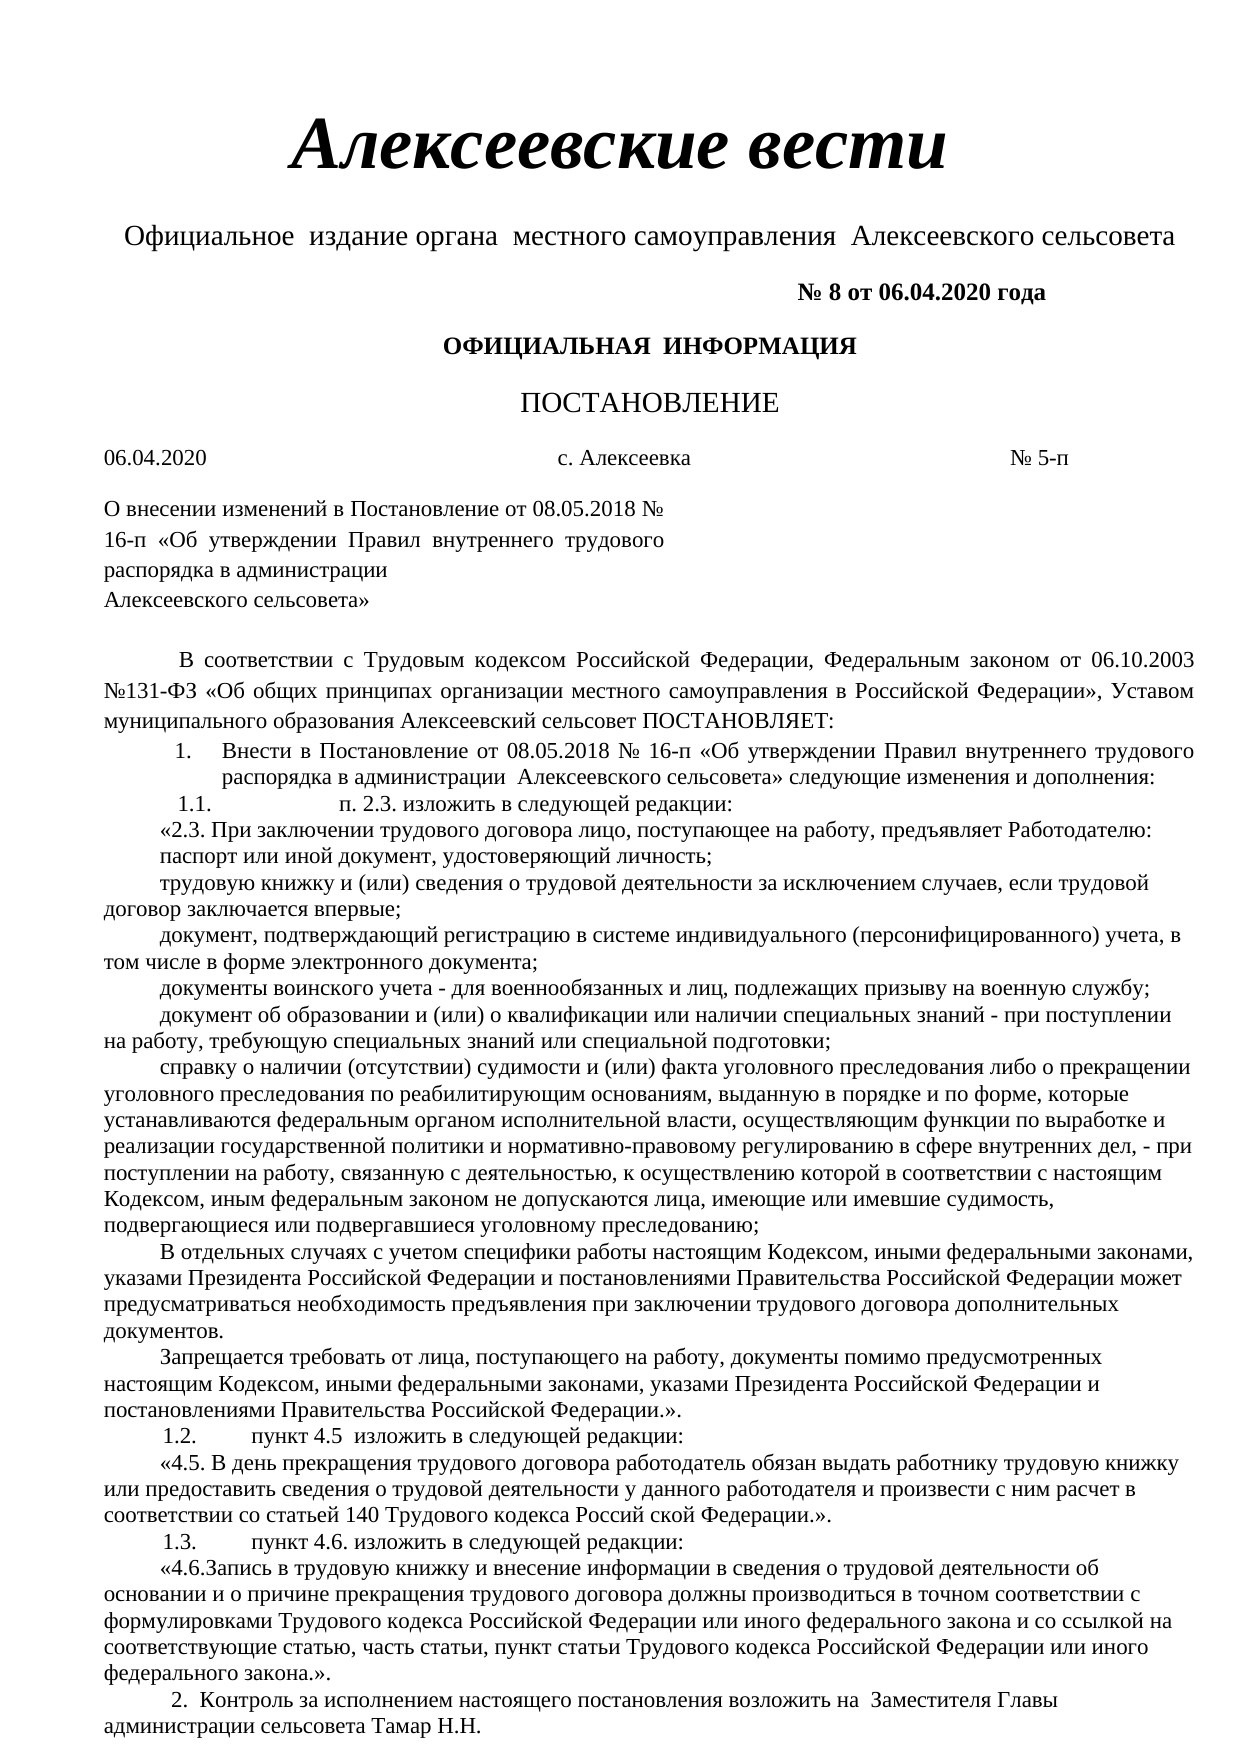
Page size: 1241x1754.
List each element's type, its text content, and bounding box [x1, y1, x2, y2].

text 2. Контроль за исполнением настоящего постановления возложить на Заместителя Главы администрации сельсовета Тамар Н.Н. [103, 1686, 1196, 1738]
text Алексеевского сельсовета» [103, 586, 1196, 612]
text «4.5. В день прекращения трудового договора работодатель обязан выдать работнику трудовую книжку или предоставить сведения о трудовой деятельности у данного работодателя и произвести с ним расчет в соответствии со статьей 140 Трудового кодекса Россий ской Федерации.». [103, 1449, 1196, 1528]
list Внести в Постановление от 08.05.2018 № 16-п «Об утверждении Правил внутреннего трудового распорядка в администрации Алексеевского сельсовета» следующие изменения и дополнения: [174, 737, 1196, 790]
text документ, подтверждающий регистрацию в системе индивидуального (персонифицированного) учета, в том числе в форме электронного документа; [103, 922, 1196, 974]
text № 8 от 06.04.2020 года [103, 277, 1196, 306]
text О внесении изменений в Постановление от 08.05.2018 № 16-п «Об утверждении Правил внутреннего трудового распорядка в администрации [103, 495, 665, 582]
list п. 2.3. изложить в следующей редакции: [177, 790, 1196, 816]
list пункт 4.5 изложить в следующей редакции: [162, 1422, 1196, 1449]
text «2.3. При заключении трудового договора лицо, поступающее на работу, предъявляет Работодателю: [103, 816, 1196, 842]
text 06.04.2020 с. Алексеевка № 5-п [103, 444, 1196, 471]
text документ об образовании и (или) о квалификации или наличии специальных знаний - при поступлении на работу, требующую специальных знаний или специальной подготовки; [103, 1001, 1196, 1053]
text Официальное издание органа местного самоуправления Алексеевского сельсовета [89, 218, 1196, 251]
list пункт 4.6. изложить в следующей редакции: [162, 1528, 1196, 1554]
text В соответствии с Трудовым кодексом Российской Федерации, Федеральным законом от 06.10.2003 №131-ФЗ «Об общих принципах организации местного самоуправления в Российской Федерации», Уставом муниципального образования Алексеевский сельсовет ПОСТАНОВЛЯЕТ: [103, 646, 1196, 733]
text Запрещается требовать от лица, поступающего на работу, документы помимо предусмотренных настоящим Кодексом, иными федеральными законами, указами Президента Российской Федерации и постановлениями Правительства Российской Федерации.». [103, 1343, 1196, 1422]
text справку о наличии (отсутствии) судимости и (или) факта уголовного преследования либо о прекращении уголовного преследования по реабилитирующим основаниям, выданную в порядке и по форме, которые устанавливаются федеральным органом исполнительной власти, осуществляющим функции по выработке и реализации государственной политики и нормативно-правовому регулированию в сфере внутренних дел, - при поступлении на работу, связанную с деятельностью, к осуществлению которой в соответствии с настоящим Кодексом, иным федеральным законом не допускаются лица, имеющие или имевшие судимость, подвергающиеся или подвергавшиеся уголовному преследованию; [103, 1053, 1196, 1238]
text Алексеевские вести [103, 98, 1196, 184]
text документы воинского учета - для военнообязанных и лиц, подлежащих призыву на военную службу; [103, 974, 1196, 1001]
text трудовую книжку и (или) сведения о трудовой деятельности за исключением случаев, если трудовой договор заключается впервые; [103, 869, 1196, 922]
text ОФИЦИАЛЬНАЯ ИНФОРМАЦИЯ [103, 331, 1196, 360]
text ПОСТАНОВЛЕНИЕ [103, 385, 1196, 418]
text В отдельных случаях с учетом специфики работы настоящим Кодексом, иными федеральными законами, указами Президента Российской Федерации и постановлениями Правительства Российской Федерации может предусматриваться необходимость предъявления при заключении трудового договора дополнительных документов. [103, 1238, 1196, 1343]
text «4.6.Запись в трудовую книжку и внесение информации в сведения о трудовой деятельности об основании и о причине прекращения трудового договора должны производиться в точном соответствии с формулировками Трудового кодекса Российской Федерации или иного федерального закона и со ссылкой на соответствующие статью, часть статьи, пункт статьи Трудового кодекса Российской Федерации или иного федерального закона.». [103, 1554, 1196, 1686]
text паспорт или иной документ, удостоверяющий личность; [103, 842, 1196, 869]
